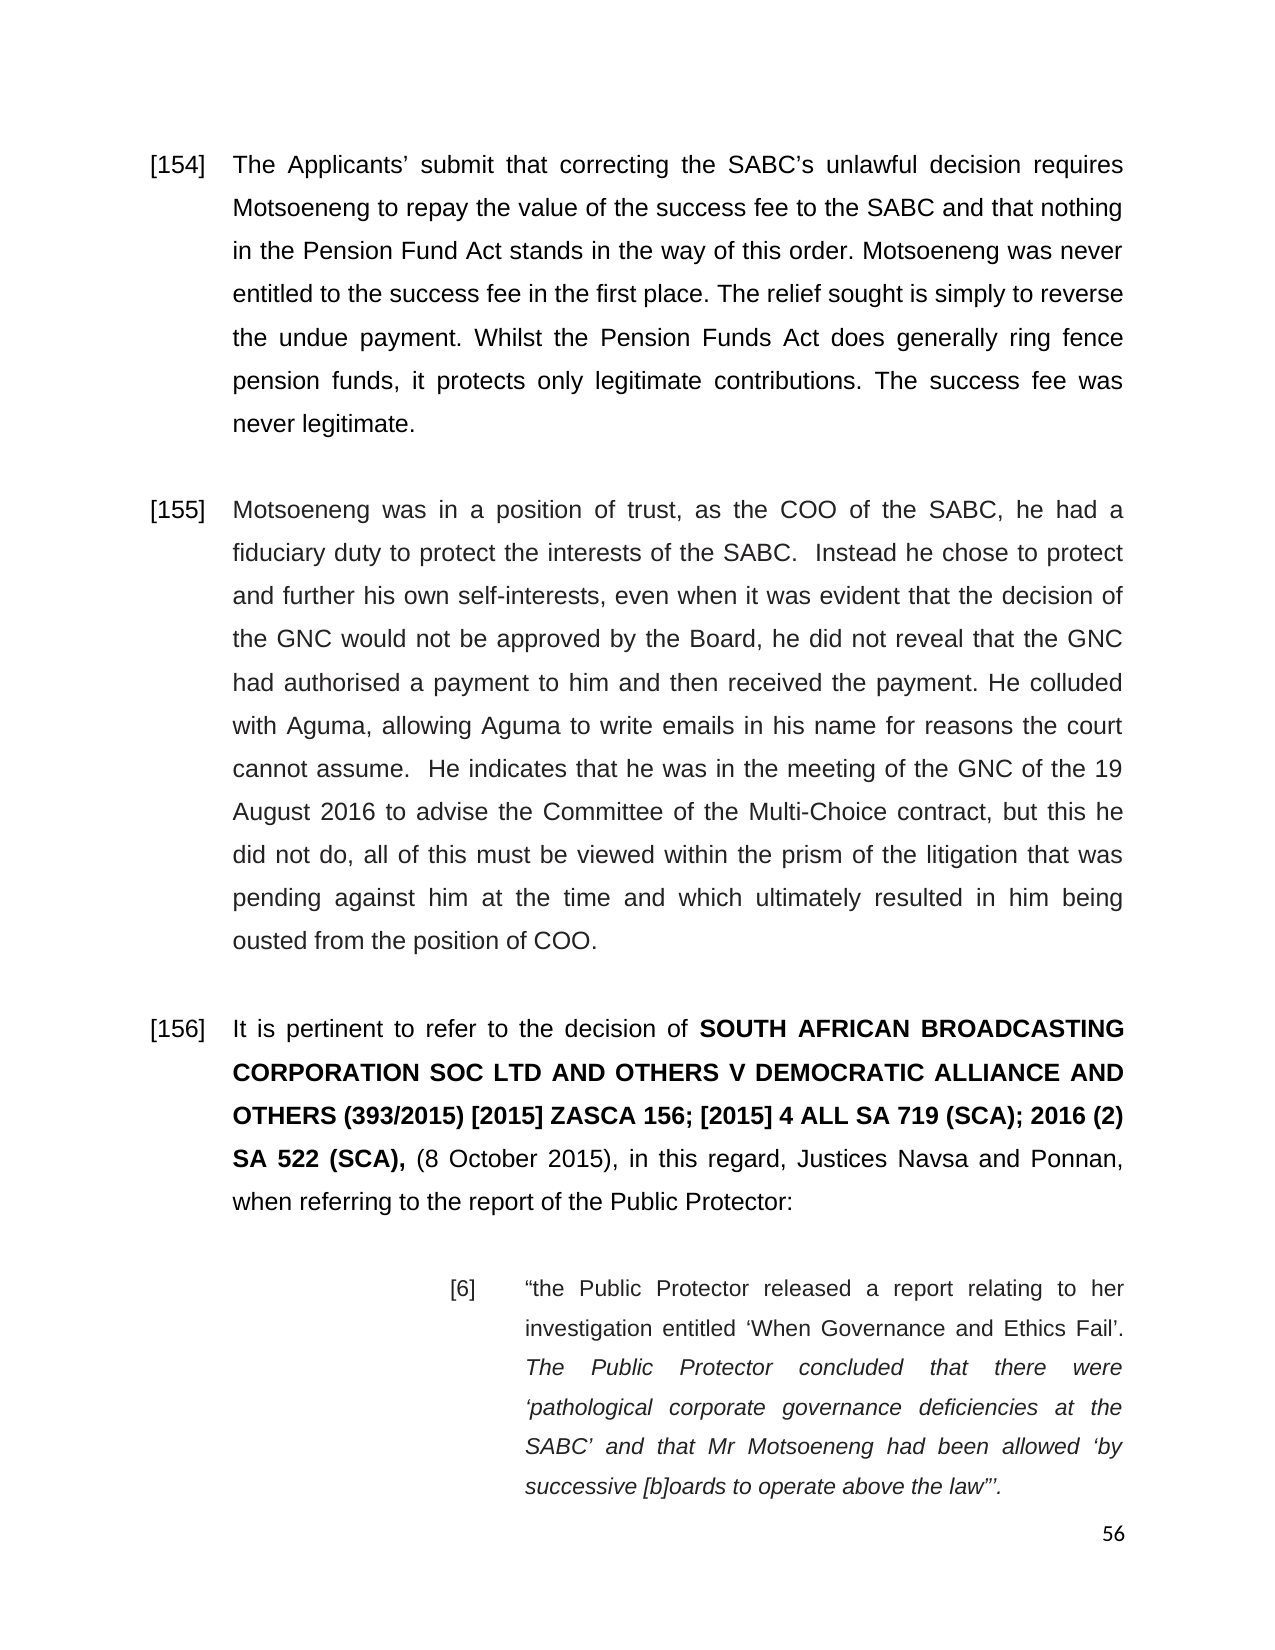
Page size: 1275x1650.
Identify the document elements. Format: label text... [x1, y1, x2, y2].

list Motsoeneng was in a position of trust, as the COO of the SABC, he had a fiduciary duty to protect the interests of the SABC. Instead he chose to protect and further his own self-interests, even when it was evident that the decision of the GNC would not be approved by the Board, he did not reveal that the GNC had authorised a payment to him and then received the payment. He colluded with Aguma, allowing Aguma to write emails in his name for reasons the court cannot assume. He indicates that he was in the meeting of the GNC of the 19 August 2016 to advise the Committee of the Multi-Choice contract, but this he did not do, all of this must be viewed within the prism of the litigation that was pending against him at the time and which ultimately resulted in him being ousted from the position of COO. [150, 495, 1125, 955]
text [6] “the Public Protector released a report relating to her investigation entitled ‘When Governance and Ethics Fail’. The Public Protector concluded that there were ‘pathological corporate governance deficiencies at the SABC’ and that Mr Motsoeneng had been allowed ‘by successive [b]oards to operate above the law”’. [450, 1275, 1125, 1499]
list It is pertinent to refer to the decision of SOUTH AFRICAN BROADCASTING CORPORATION SOC LTD AND OTHERS V DEMOCRATIC ALLIANCE AND OTHERS (393/2015) [2015] ZASCA 156; [2015] 4 ALL SA 719 (SCA); 2016 (2) SA 522 (SCA), (8 October 2015), in this regard, Justices Navsa and Ponnan, when referring to the report of the Public Protector: [150, 1014, 1125, 1216]
list The Applicants’ submit that correcting the SABC’s unlawful decision requires Motsoeneng to repay the value of the success fee to the SABC and that nothing in the Pension Fund Act stands in the way of this order. Motsoeneng was never entitled to the success fee in the first place. The relief sought is simply to reverse the undue payment. Whilst the Pension Funds Act does generally ring fence pension funds, it protects only legitimate contributions. The success fee was never legitimate. [150, 150, 1125, 437]
